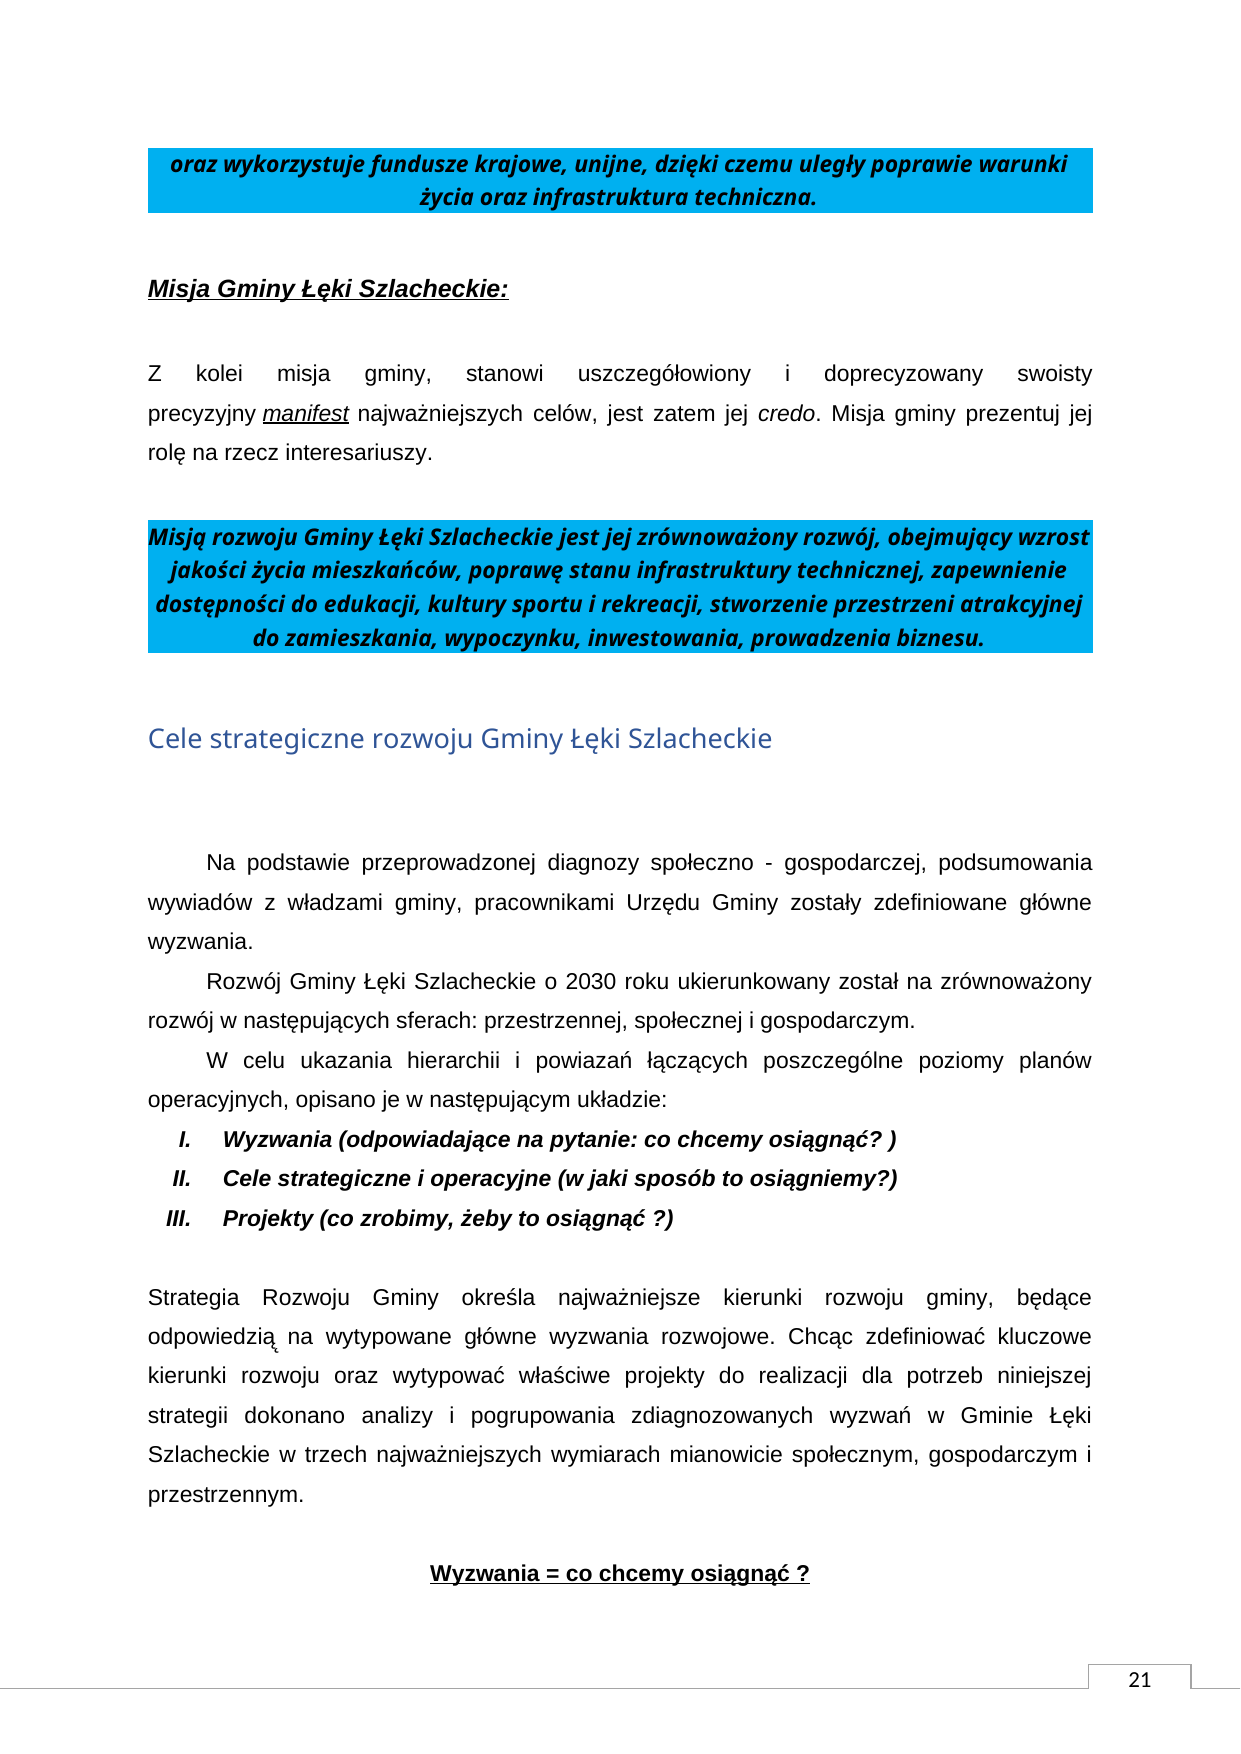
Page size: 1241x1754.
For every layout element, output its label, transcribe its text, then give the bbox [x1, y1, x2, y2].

subtitle Cele strategiczne rozwoju Gminy Łęki Szlacheckie [148, 719, 1093, 756]
text Strategia Rozwoju Gminy określa najważniejsze kierunki rozwoju gminy, będące odpowiedzią̨ na wytypowane główne wyzwania rozwojowe. Chcąc zdefiniować kluczowe kierunki rozwoju oraz wytypować właściwe projekty do realizacji dla potrzeb niniejszej strategii dokonano analizy i pogrupowania zdiagnozowanych wyzwań w Gminie Łęki Szlacheckie w trzech najważniejszych wymiarach mianowicie społecznym, gospodarczym i przestrzennym. [148, 1283, 1093, 1507]
text Rozwój Gminy Łęki Szlacheckie o 2030 roku ukierunkowany został na zrównoważony rozwój w następujących sferach: przestrzennej, społecznej i gospodarczym. [148, 968, 1093, 1033]
text Z kolei misja gminy, stanowi uszczegółowiony i doprecyzowany swoisty precyzyjny manifest najważniejszych celów, jest zatem jej credo. Misja gminy prezentuj jej rolę na rzecz interesariuszy. [148, 360, 1093, 465]
list Wyzwania (odpowiadające na pytanie: co chcemy osiągnąć? ) [191, 1126, 1093, 1152]
list Projekty (co zrobimy, żeby to osiągnąć ?) [191, 1204, 1093, 1231]
text Wyzwania = co chcemy osiągnąć ? [148, 1560, 1093, 1586]
text Na podstawie przeprowadzonej diagnozy społeczno - gospodarczej, podsumowania wywiadów z władzami gminy, pracownikami Urzędu Gminy zostały zdefiniowane główne wyzwania. [148, 849, 1093, 954]
list Cele strategiczne i operacyjne (w jaki sposób to osiągniemy?) [191, 1165, 1093, 1191]
text W celu ukazania hierarchii i powiazań łączących poszczególne poziomy planów operacyjnych, opisano je w następującym układzie: [148, 1047, 1093, 1112]
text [148, 148, 1093, 213]
text Misją rozwoju Gminy Łęki Szlacheckie jest jej zrównoważony rozwój, obejmujący wzrost jakości życia mieszkańców, poprawę stanu infrastruktury technicznej, zapewnienie dostępności do edukacji, kultury sportu i rekreacji, stworzenie przestrzeni atrakcyjnej do zamieszkania, wypoczynku, inwestowania, prowadzenia biznesu. [148, 520, 1093, 653]
text Misja Gminy Łęki Szlacheckie: [148, 274, 1093, 302]
